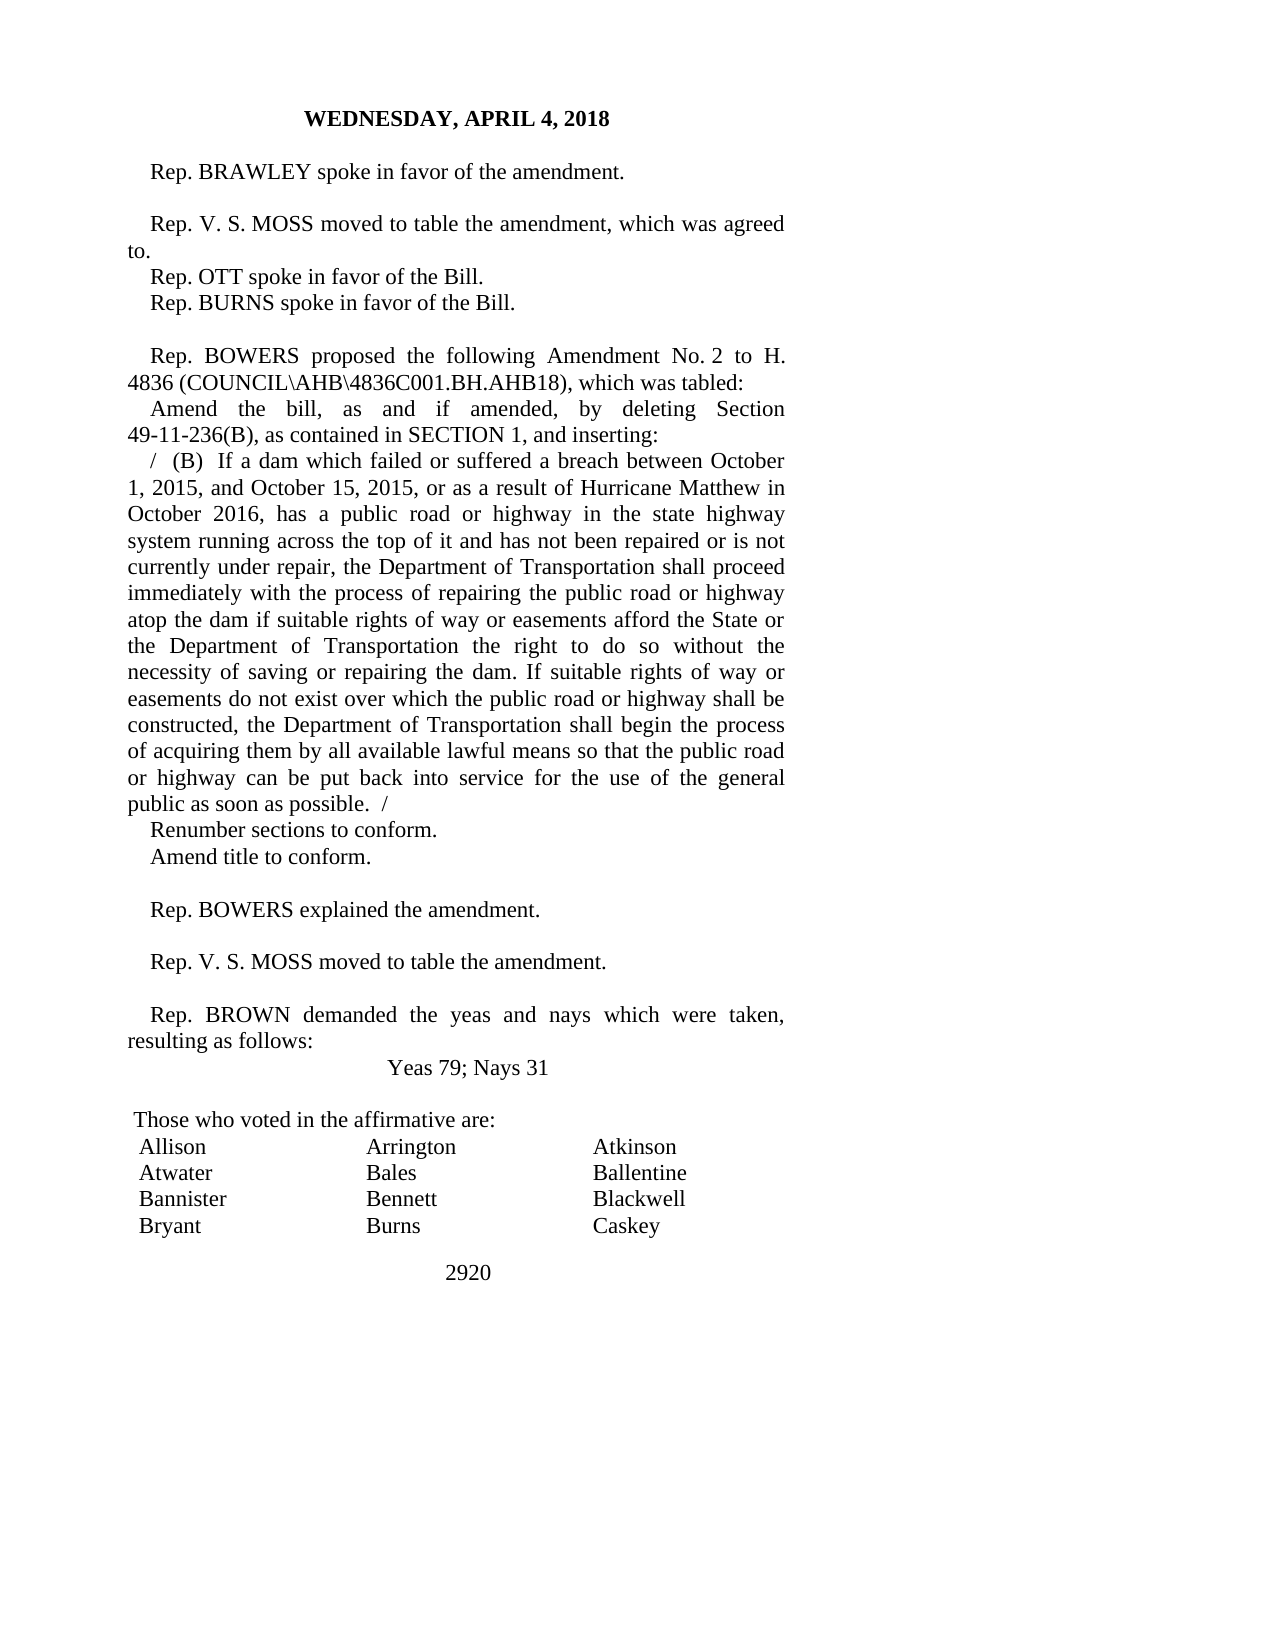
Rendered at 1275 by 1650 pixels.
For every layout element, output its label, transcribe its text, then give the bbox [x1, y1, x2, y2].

table_header Allison [128, 1133, 354, 1159]
text Yeas 79; Nays 31 [127, 1054, 786, 1080]
table_cell Atwater [128, 1159, 354, 1186]
table_cell Bales [355, 1159, 581, 1186]
table_header Atkinson [581, 1133, 808, 1159]
text Rep. BRAWLEY spoke in favor of the amendment. [127, 158, 786, 184]
text Rep. V. S. MOSS moved to table the amendment. [127, 948, 786, 975]
text Rep. V. S. MOSS moved to table the amendment, which was agreed to. [127, 210, 786, 263]
table_cell Ballentine [581, 1159, 808, 1186]
table_cell Bryant [128, 1212, 354, 1238]
table_header Arrington [355, 1133, 581, 1159]
table_cell Caskey [581, 1212, 808, 1238]
text Rep. BROWN demanded the yeas and nays which were taken, resulting as follows: [127, 1001, 786, 1054]
text Rep. OTT spoke in favor of the Bill. [127, 263, 786, 289]
table_cell Burns [355, 1212, 581, 1238]
text / (B) If a dam which failed or suffered a breach between October 1, 2015, and October 15, 2015, or as a result of Hurricane Matthew in October 2016, has a public road or highway in the state highway system running across the top of it and has not been repaired or is not currently under repair, the Department of Transportation shall proceed immediately with the process of repairing the public road or highway atop the dam if suitable rights of way or easements afford the State or the Department of Transportation the right to do so without the necessity of saving or repairing the dam. If suitable rights of way or easements do not exist over which the public road or highway shall be constructed, the Department of Transportation shall begin the process of acquiring them by all available lawful means so that the public road or highway can be put back into service for the use of the general public as soon as possible. / [127, 448, 786, 817]
table_cell Bannister [128, 1186, 354, 1212]
text Those who voted in the affirmative are: [127, 1106, 786, 1133]
text Rep. BOWERS proposed the following Amendment No. 2 to H. 4836 (COUNCIL\AHB\4836C001.BH.AHB18), which was tabled: [127, 342, 786, 395]
text Amend the bill, as and if amended, by deleting Section 49-11-236(B), as contained in SECTION 1, and inserting: [127, 395, 786, 448]
text Rep. BOWERS explained the amendment. [127, 896, 786, 922]
table_cell Bennett [355, 1186, 581, 1212]
text Renumber sections to conform. [127, 817, 786, 843]
text Rep. BURNS spoke in favor of the Bill. [127, 289, 786, 316]
text Amend title to conform. [127, 843, 786, 869]
table_cell Blackwell [581, 1186, 808, 1212]
